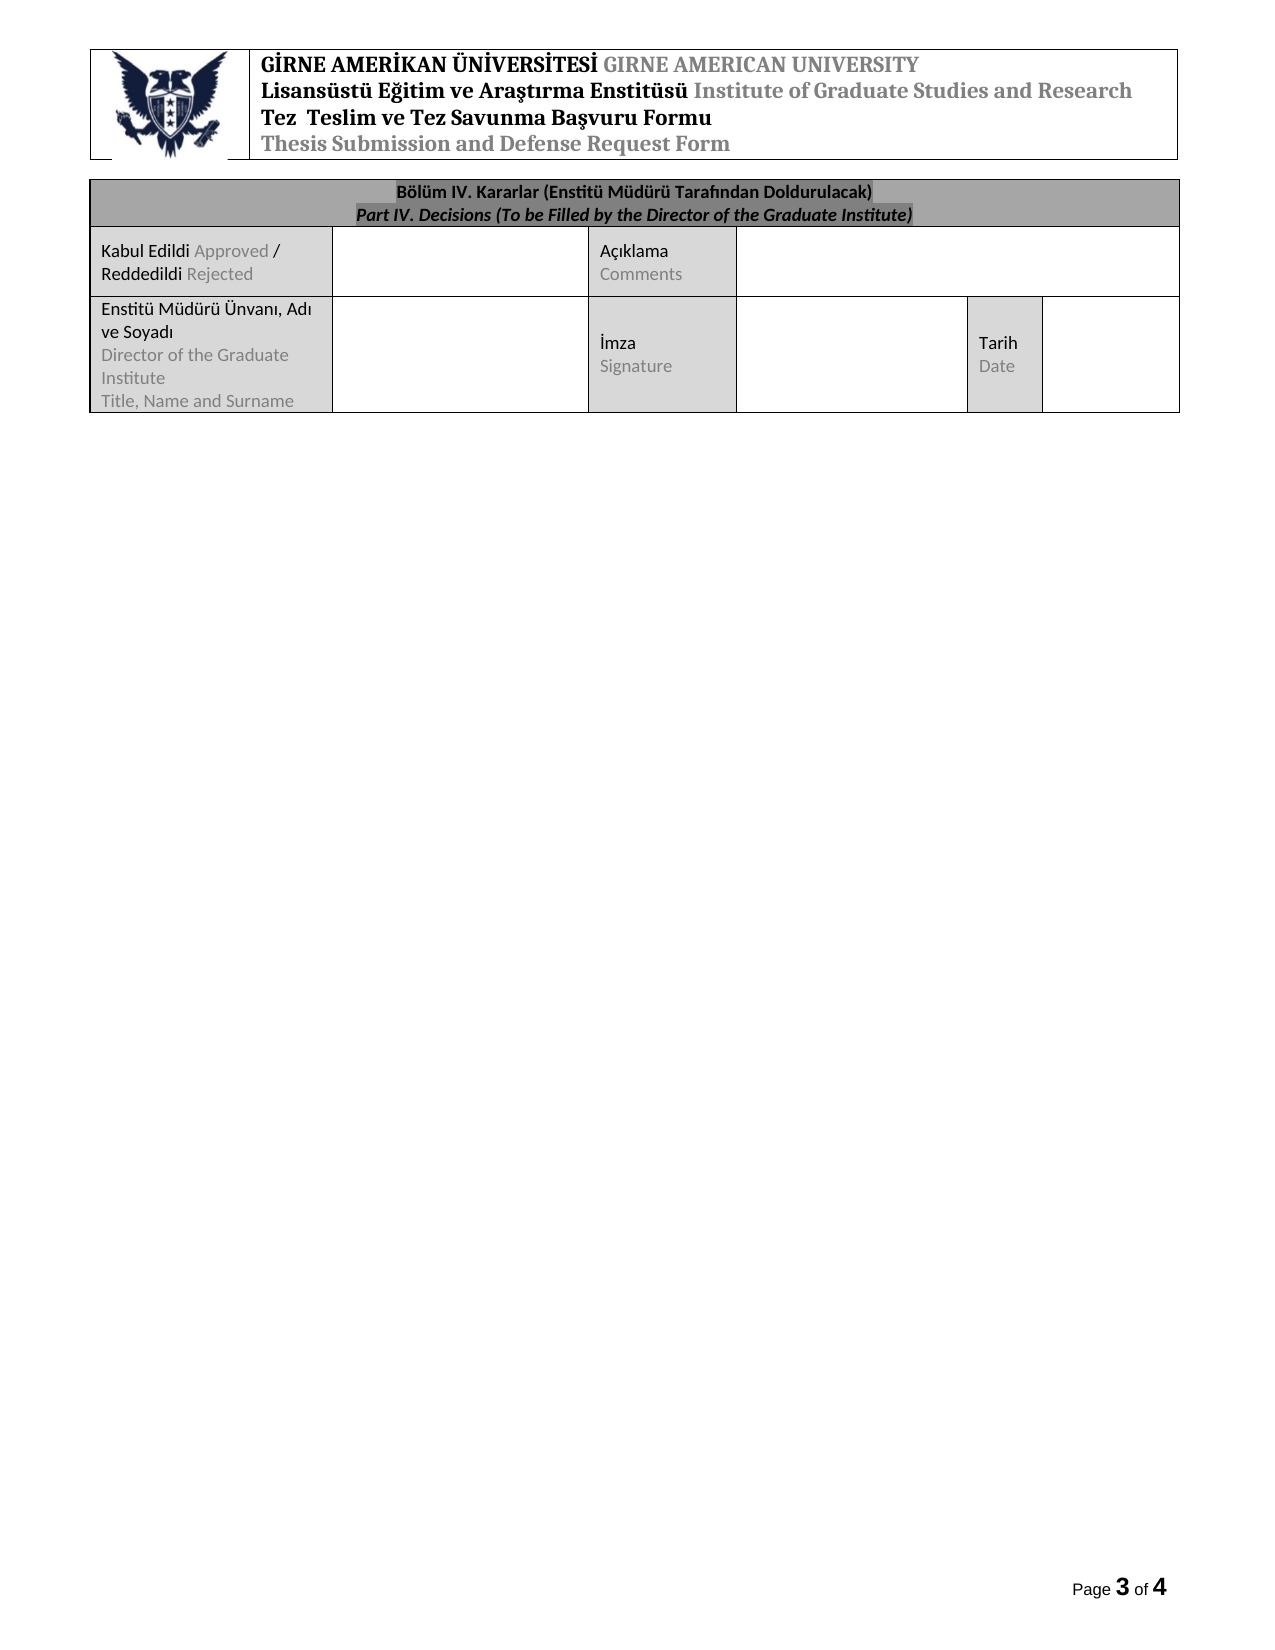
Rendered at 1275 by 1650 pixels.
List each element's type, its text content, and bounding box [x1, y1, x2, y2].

table_cell [737, 297, 967, 412]
table_cell Kabul Edildi Approved / Reddedildi Rejected [91, 227, 332, 296]
table_cell İmza Signature [589, 297, 736, 412]
picture [112, 50, 228, 160]
table_cell [737, 227, 1179, 296]
table_cell [333, 227, 588, 296]
table_header Bölüm IV. Kararlar (Enstitü Müdürü Tarafından Doldurulacak) Part IV. Decisions (To be Filled by the Director of the Graduate Institute) [873, 180, 1179, 226]
table_cell [333, 297, 588, 412]
table_cell Enstitü Müdürü Ünvanı, Adı ve Soyadı Director of the Graduate Institute Title, Name and Surname [91, 297, 332, 412]
table_cell Tarih Date [968, 297, 1042, 412]
table_cell [1043, 297, 1179, 412]
table_cell Açıklama Comments [589, 227, 736, 296]
table_header Bölüm IV. Kararlar (Enstitü Müdürü Tarafından Doldurulacak) Part IV. Decisions (To be Filled by the Director of the Graduate Institute) [91, 180, 396, 226]
